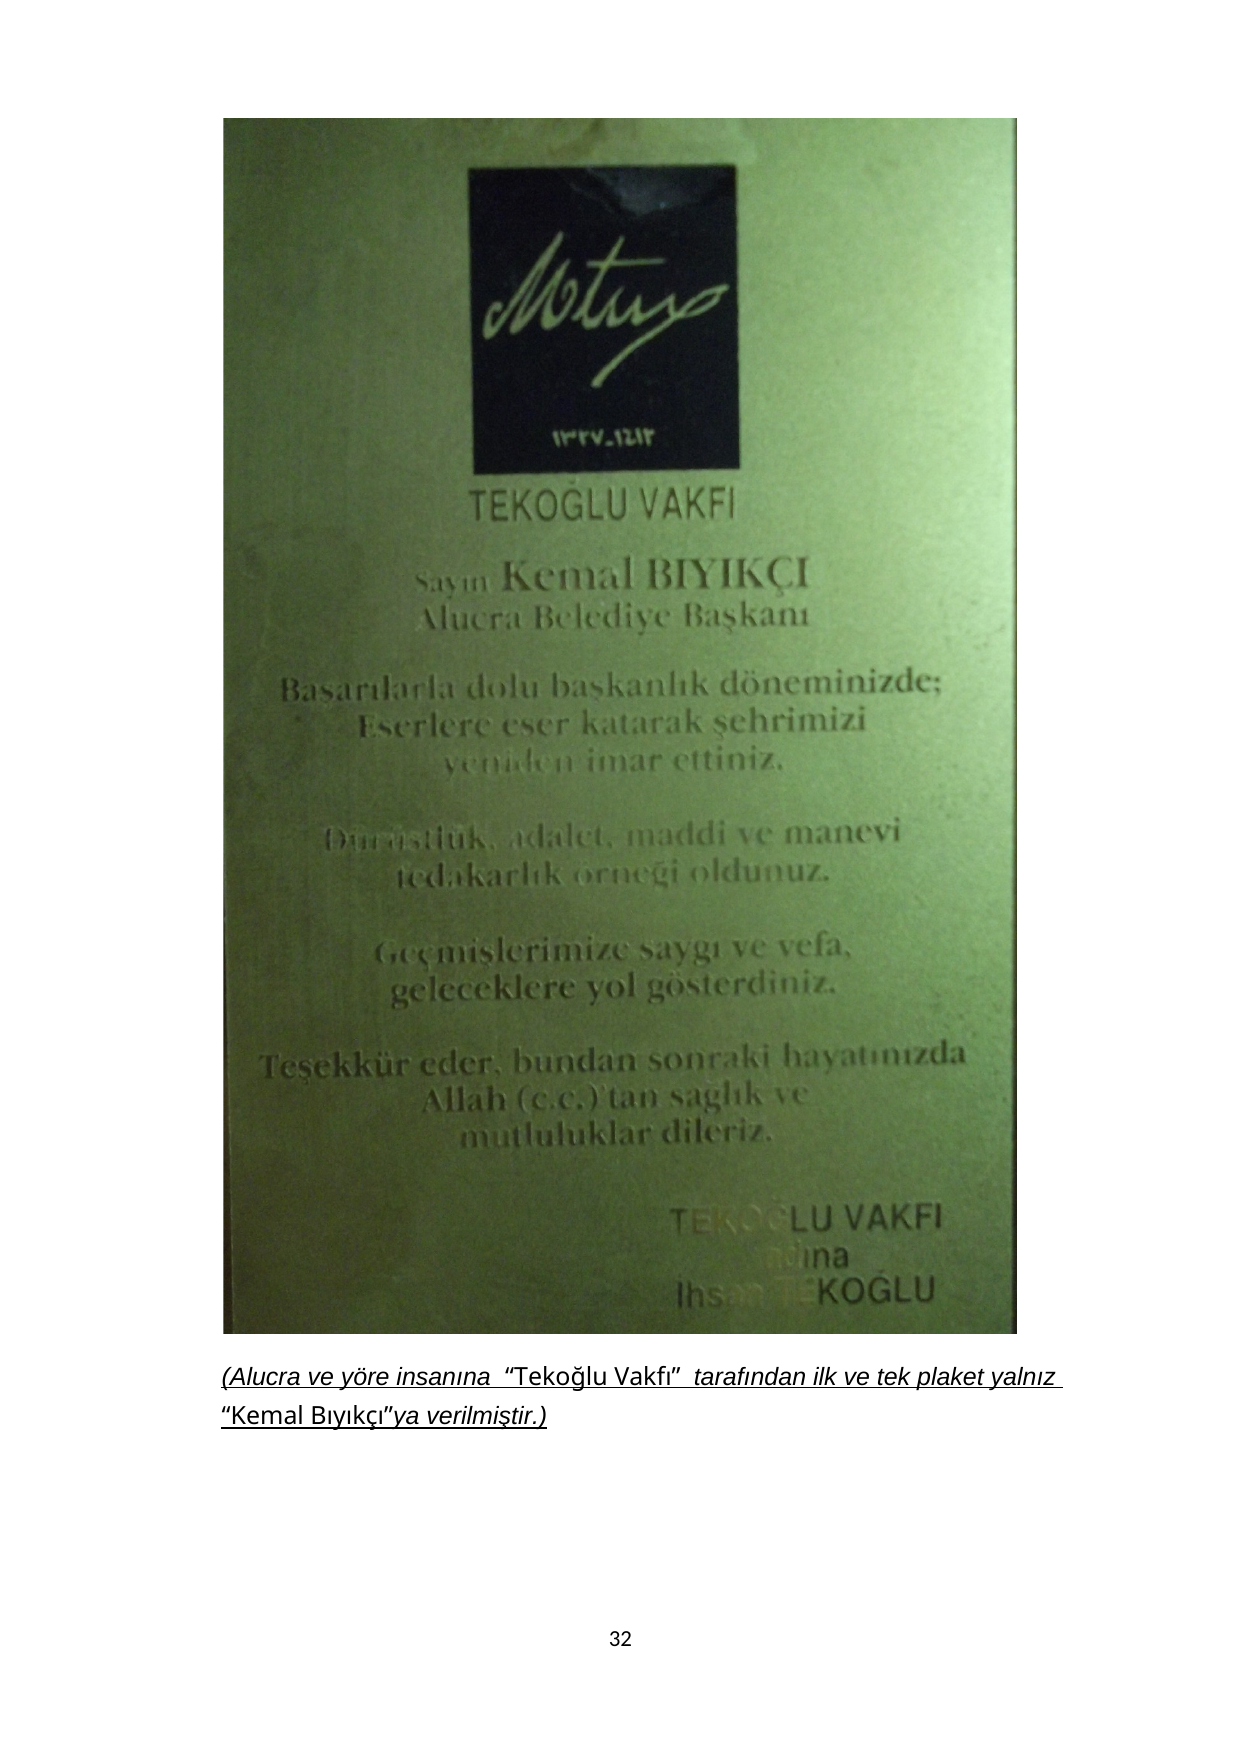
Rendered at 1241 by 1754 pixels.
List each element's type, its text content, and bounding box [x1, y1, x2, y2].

picture [223, 118, 1017, 1334]
text (Alucra ve yöre insanına “Tekoğlu Vakfı” tarafından ilk ve tek plaket yalnız “Kemal Bıyıkçı”ya verilmiştir.) [221, 1359, 1093, 1432]
